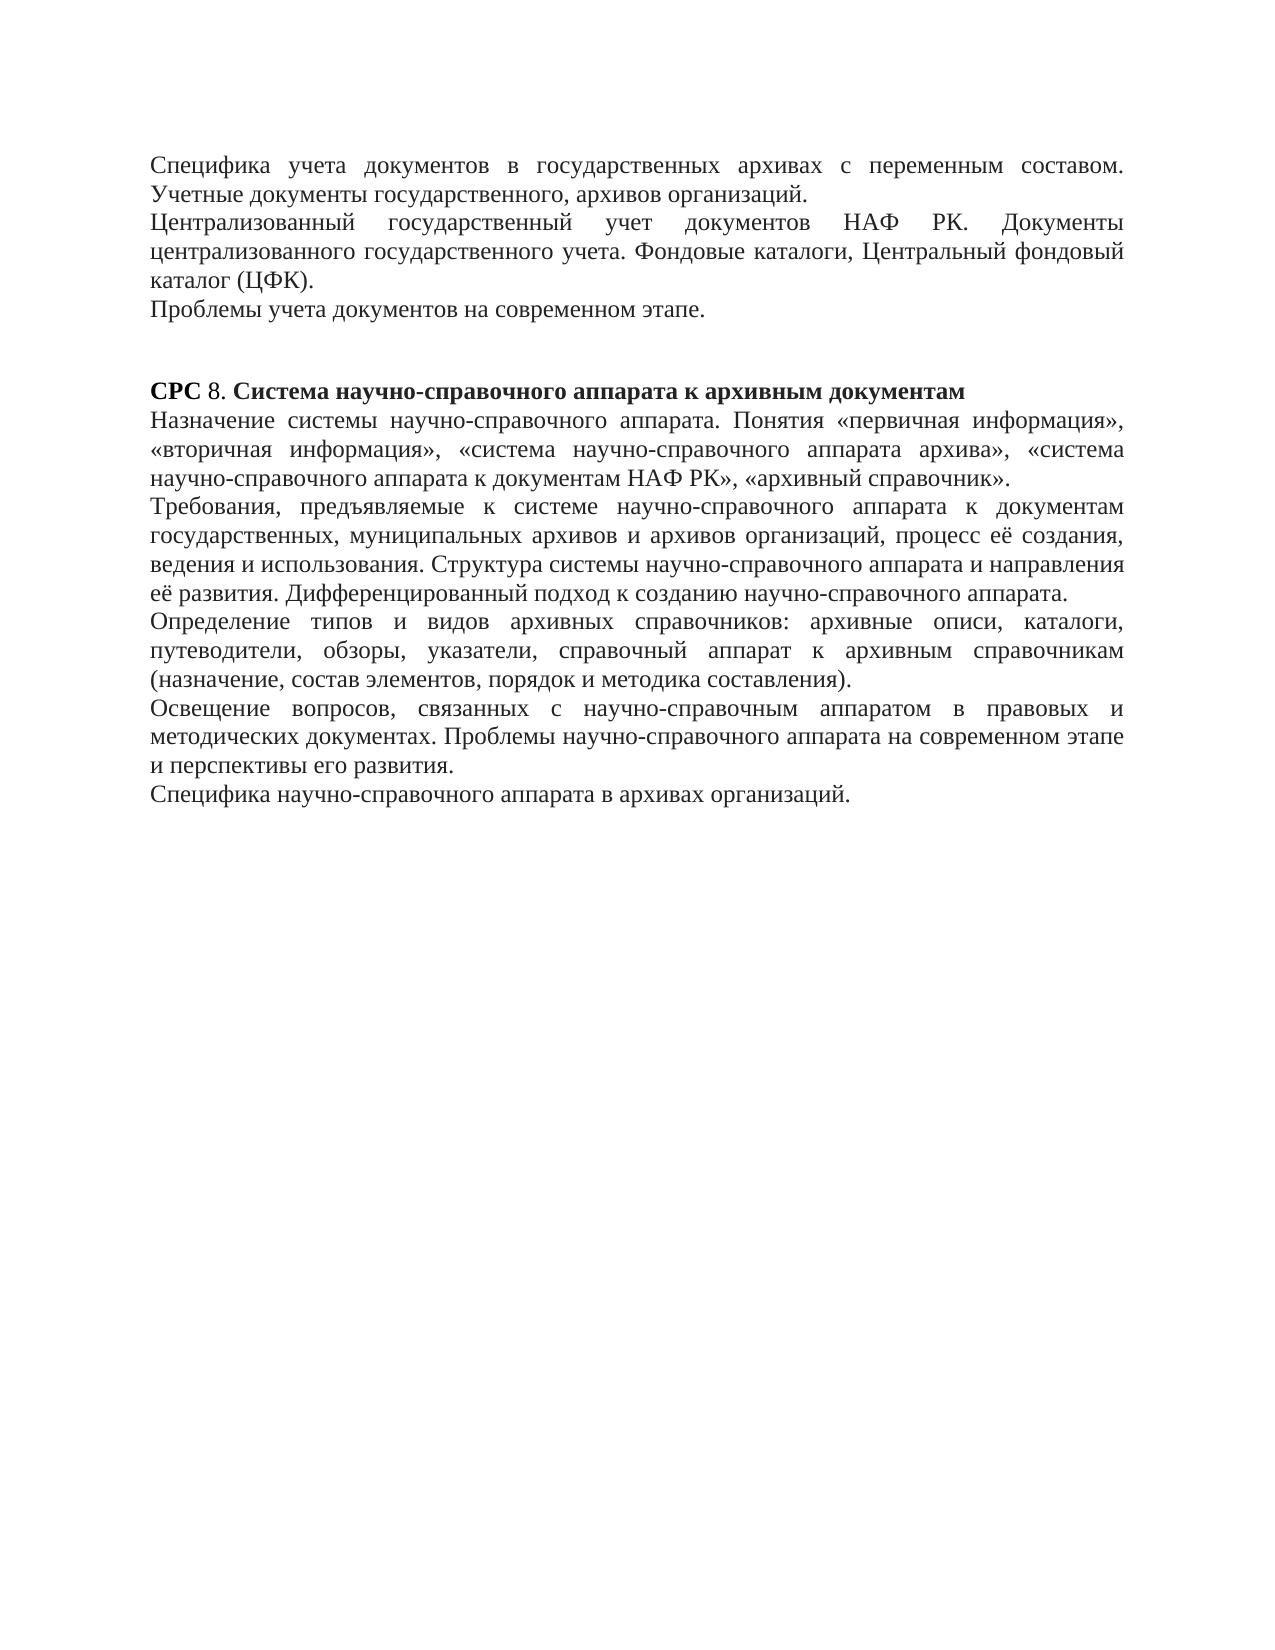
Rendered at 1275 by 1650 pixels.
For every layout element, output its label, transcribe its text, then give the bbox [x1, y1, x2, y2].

text Назначение системы научно-справочного аппарата. Понятия «первичная информация», «вторичная информация», «система научно-справочного аппарата архива», «система научно-справочного аппарата к документам НАФ РК», «архивный справочник». [150, 405, 1125, 491]
text Требования, предъявляемые к системе научно-справочного аппарата к документам государственных, муниципальных архивов и архивов организаций, процесс её создания, ведения и использования. Структура системы научно-справочного аппарата и направления её развития. Дифференцированный подход к созданию научно-справочного аппарата. [150, 491, 1125, 606]
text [150, 150, 1125, 207]
text Специфика научно-справочного аппарата в архивах организаций. [150, 779, 1125, 808]
text Проблемы учета документов на современном этапе. [150, 294, 1125, 322]
text Определение типов и видов архивных справочников: архивные описи, каталоги, путеводители, обзоры, указатели, справочный аппарат к архивным справочникам (назначение, состав элементов, порядок и методика составления). [150, 606, 1125, 693]
text Централизованный государственный учет документов НАФ РК. Документы централизованного государственного учета. Фондовые каталоги, Центральный фондовый каталог (ЦФК). [150, 207, 1125, 294]
text СРС 8. Система научно-справочного аппарата к архивным документам [150, 376, 1125, 405]
text Освещение вопросов, связанных с научно-справочным аппаратом в правовых и методических документах. Проблемы научно-справочного аппарата на современном этапе и перспективы его развития. [150, 693, 1125, 779]
